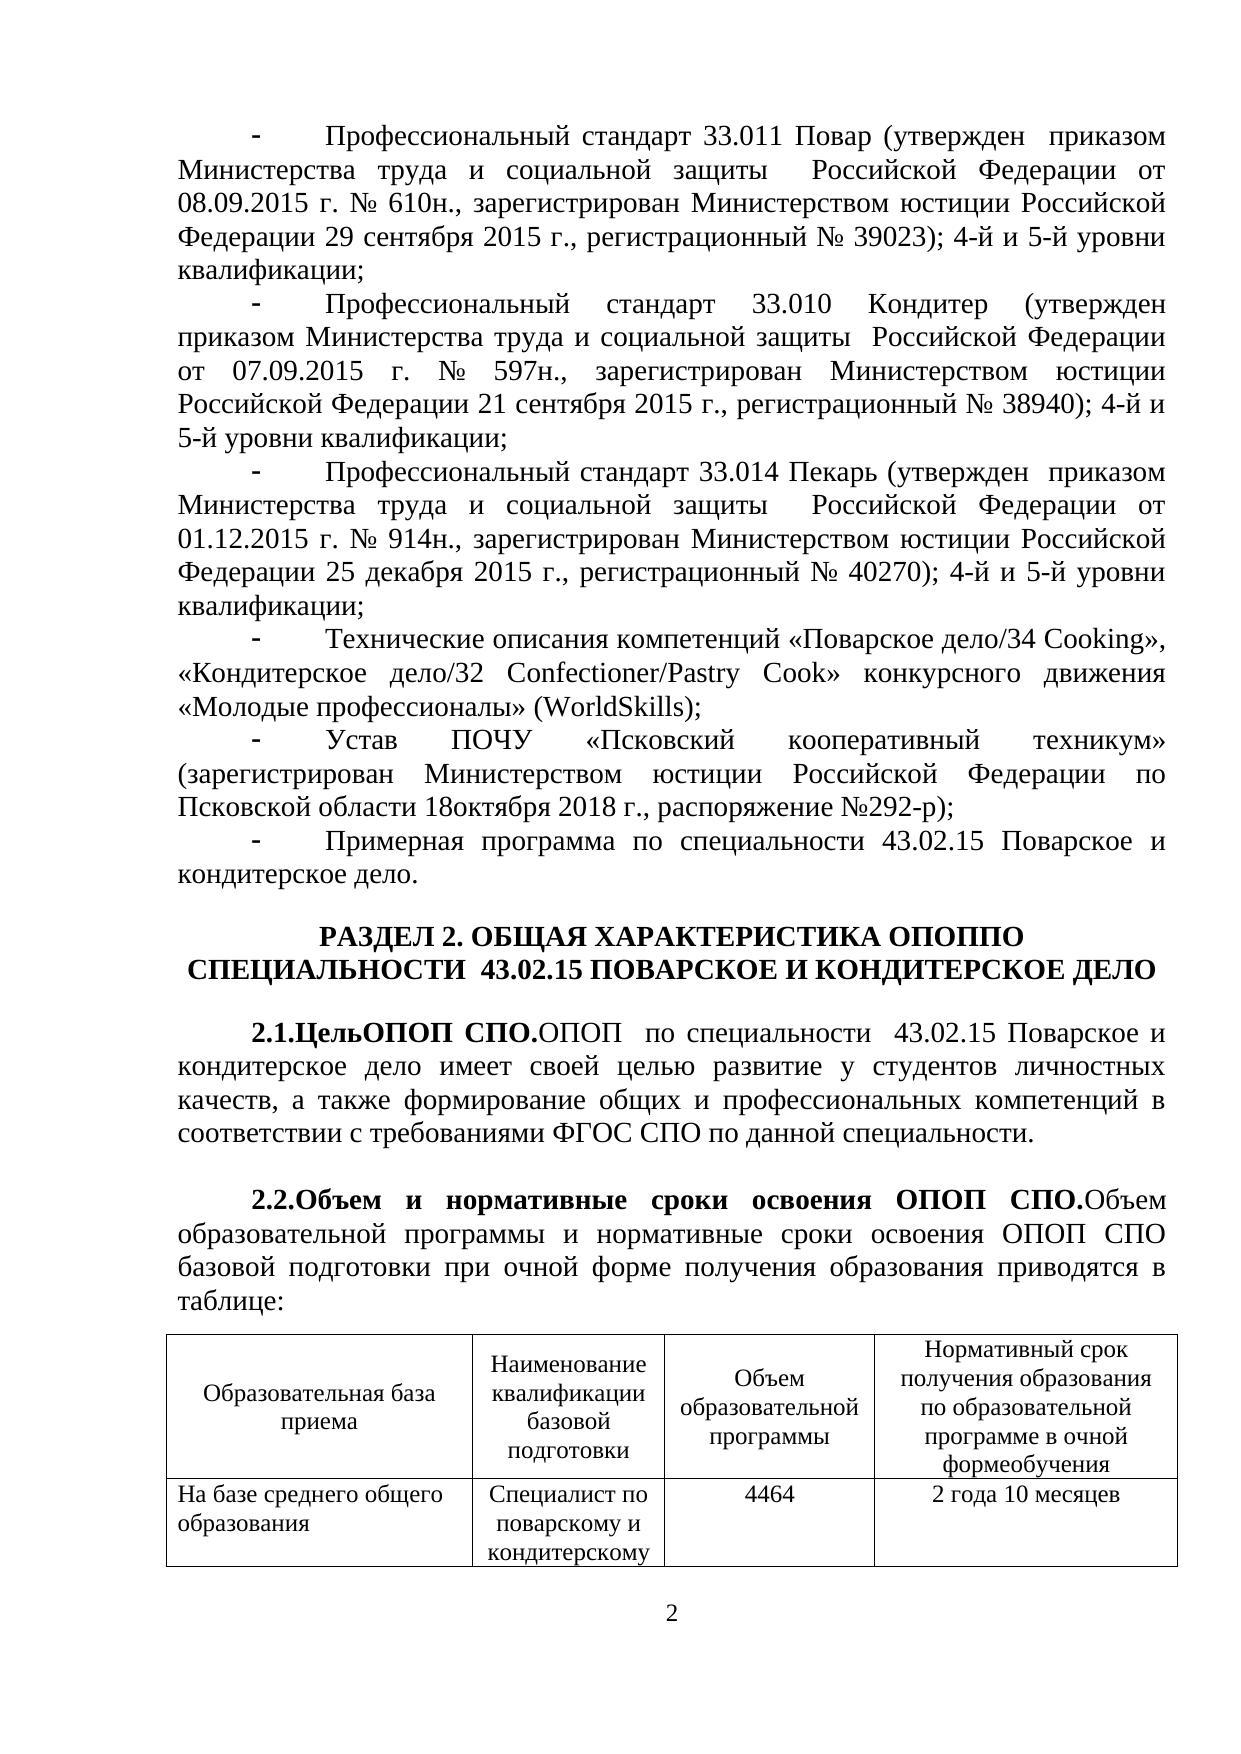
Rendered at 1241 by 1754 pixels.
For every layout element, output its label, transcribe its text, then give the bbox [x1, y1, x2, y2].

list Профессиональный стандарт 33.014 Пекарь (утвержден приказом Министерства труда и социальной защиты Российской Федерации от 01.12.2015 г. № 914н., зарегистрирован Министерством юстиции Российской Федерации 25 декабря 2015 г., регистрационный № 40270); 4-й и 5-й уровни квалификации; [177, 454, 1167, 622]
table_header Образовательная база приема [167, 1335, 472, 1478]
list Устав ПОЧУ «Псковский кооперативный техникум» (зарегистрирован Министерством юстиции Российской Федерации по Псковской области 18октября 2018 г., распоряжение №292-р); [177, 722, 1167, 823]
list Профессиональный стандарт 33.011 Повар (утвержден приказом Министерства труда и социальной защиты Российской Федерации от 08.09.2015 г. № 610н., зарегистрирован Министерством юстиции Российской Федерации 29 сентября 2015 г., регистрационный № 39023); 4-й и 5-й уровни квалификации; [177, 118, 1167, 286]
text 2.2.Объем и нормативные сроки освоения ОПОП СПО.Объем образовательной программы и нормативные сроки освоения ОПОП СПО базовой подготовки при очной форме получения образования приводятся в таблице: [177, 1182, 1167, 1317]
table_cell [473, 1479, 664, 1566]
list Профессиональный стандарт 33.010 Кондитер (утвержден приказом Министерства труда и социальной защиты Российской Федерации от 07.09.2015 г. № 597н., зарегистрирован Министерством юстиции Российской Федерации 21 сентября 2015 г., регистрационный № 38940); 4-й и 5-й уровни квалификации; [177, 286, 1167, 454]
table_cell 2 года 10 месяцев [875, 1479, 1177, 1566]
text 2.1.ЦельОПОП СПО.ОПОП по специальности 43.02.15 Поварское и кондитерское дело имеет своей целью развитие у студентов личностных качеств, а также формирование общих и профессиональных компетенций в соответствии с требованиями ФГОС СПО по данной специальности. [177, 1015, 1167, 1149]
table_header Наименование квалификации базовой подготовки [473, 1335, 664, 1478]
text РАЗДЕЛ 2. ОБЩАЯ ХАРАКТЕРИСТИКА ОПОППО СПЕЦИАЛЬНОСТИ 43.02.15 ПОВАРСКОЕ И КОНДИТЕРСКОЕ ДЕЛО [177, 919, 1167, 986]
table_header Нормативный срок получения образования по образовательной программе в очной формеобучения [875, 1335, 1177, 1478]
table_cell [167, 1479, 472, 1566]
table_cell 4464 [665, 1479, 874, 1566]
table_header Объем образовательной программы [665, 1335, 874, 1478]
list Технические описания компетенций «Поварское дело/34 Cooking», «Кондитерское дело/32 Confectioner/Pastry Cook» конкурсного движения «Молодые профессионалы» (WorldSkills); [177, 622, 1167, 722]
list Примерная программа по специальности 43.02.15 Поварское и кондитерское дело. [177, 823, 1167, 890]
